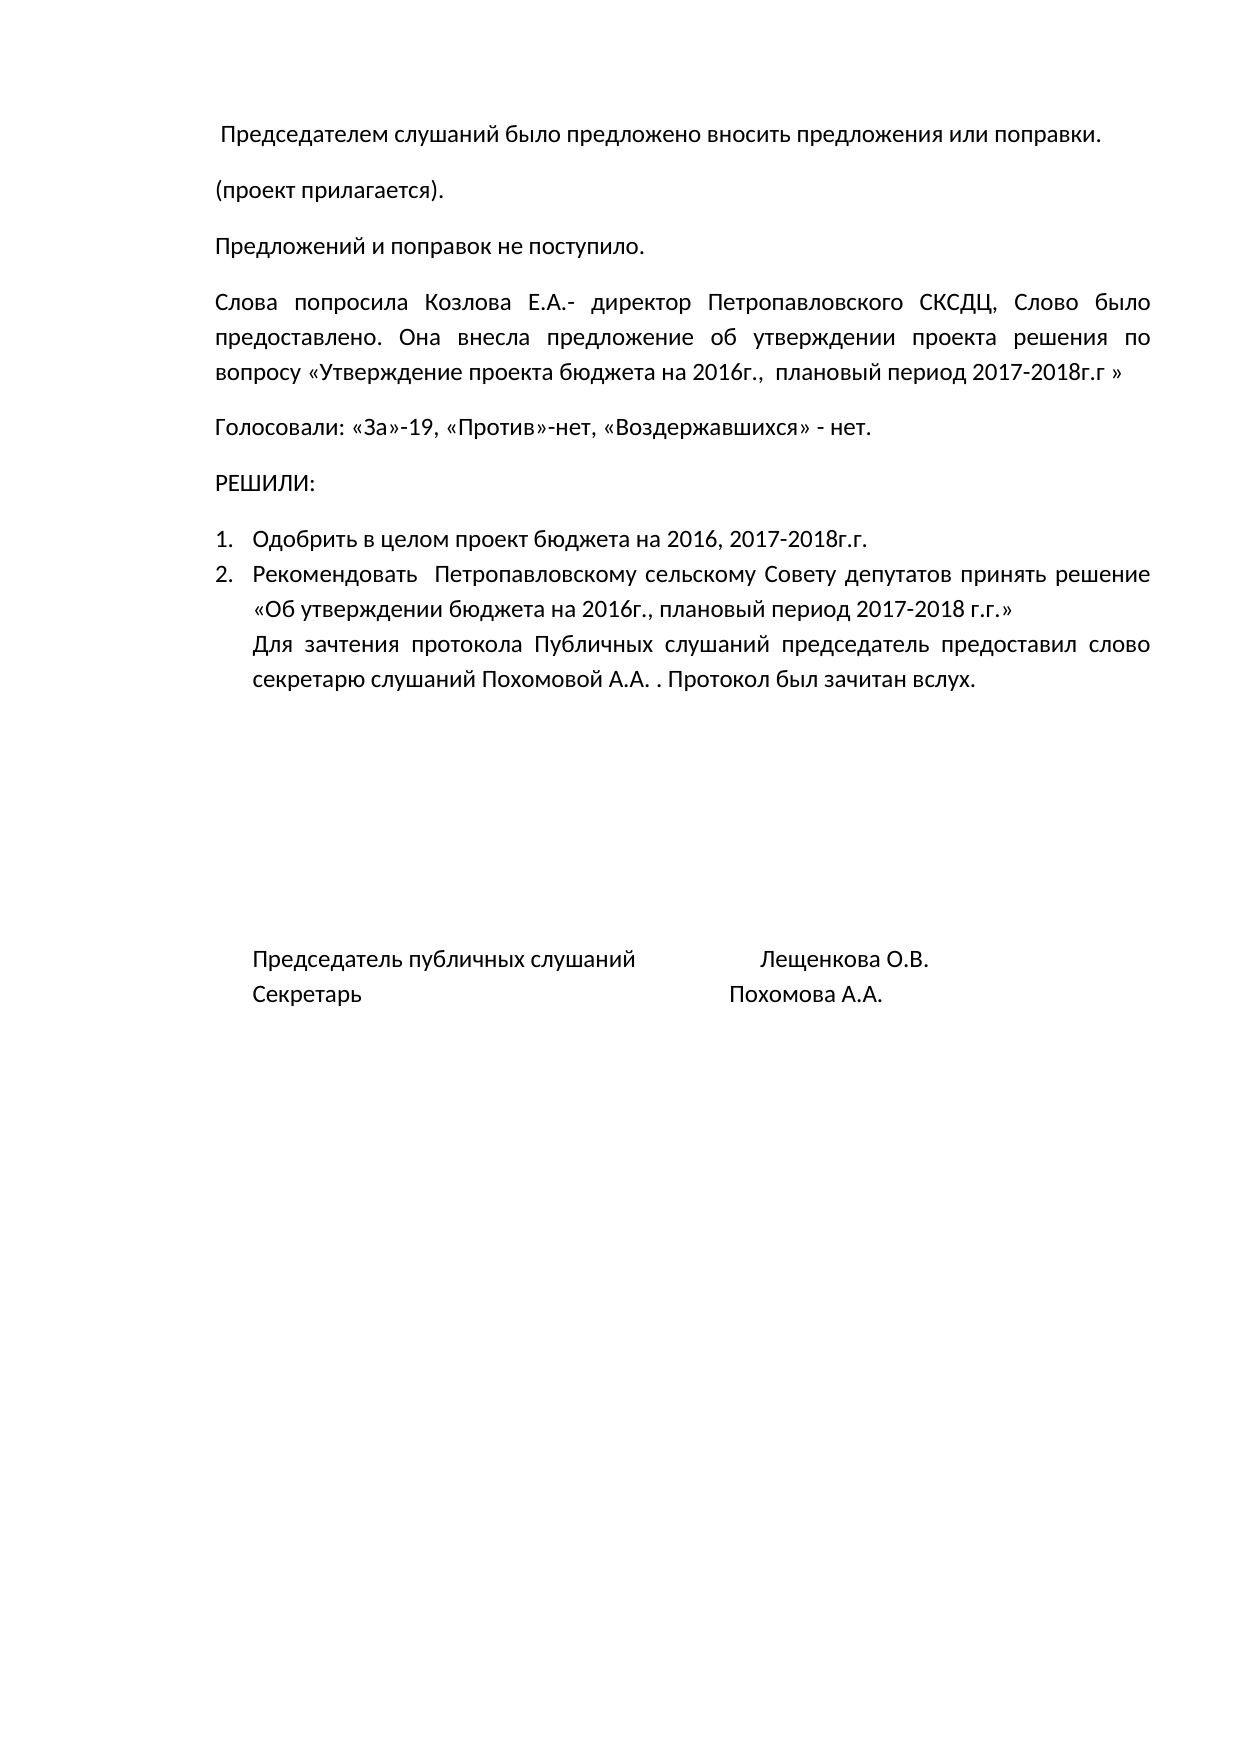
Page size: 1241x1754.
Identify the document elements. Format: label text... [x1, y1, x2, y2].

list Рекомендовать Петропавловскому сельскому Совету депутатов принять решение «Об утверждении бюджета на 2016г., плановый период 2017-2018 г.г.» [215, 558, 1152, 624]
list Одобрить в целом проект бюджета на 2016, 2017-2018г.г. [215, 523, 1152, 554]
text (проект прилагается). [215, 174, 1152, 204]
text Голосовали: «За»-19, «Против»-нет, «Воздержавшихся» - нет. [215, 411, 1152, 442]
text РЕШИЛИ: [215, 467, 1152, 498]
list Для зачтения протокола Публичных слушаний председатель предоставил слово секретарю слушаний Похомовой А.А. . Протокол был зачитан вслух. [252, 628, 1152, 694]
list Секретарь Похомова А.А. [252, 978, 1152, 1009]
list Председатель публичных слушаний Лещенкова О.В. [252, 943, 1152, 974]
text Слова попросила Козлова Е.А.- директор Петропавловского СКСДЦ, Слово было предоставлено. Она внесла предложение об утверждении проекта решения по вопросу «Утверждение проекта бюджета на 2016г., плановый период 2017-2018г.г » [215, 286, 1152, 386]
text Председателем слушаний было предложено вносить предложения или поправки. [215, 118, 1152, 149]
text Предложений и поправок не поступило. [215, 230, 1152, 260]
